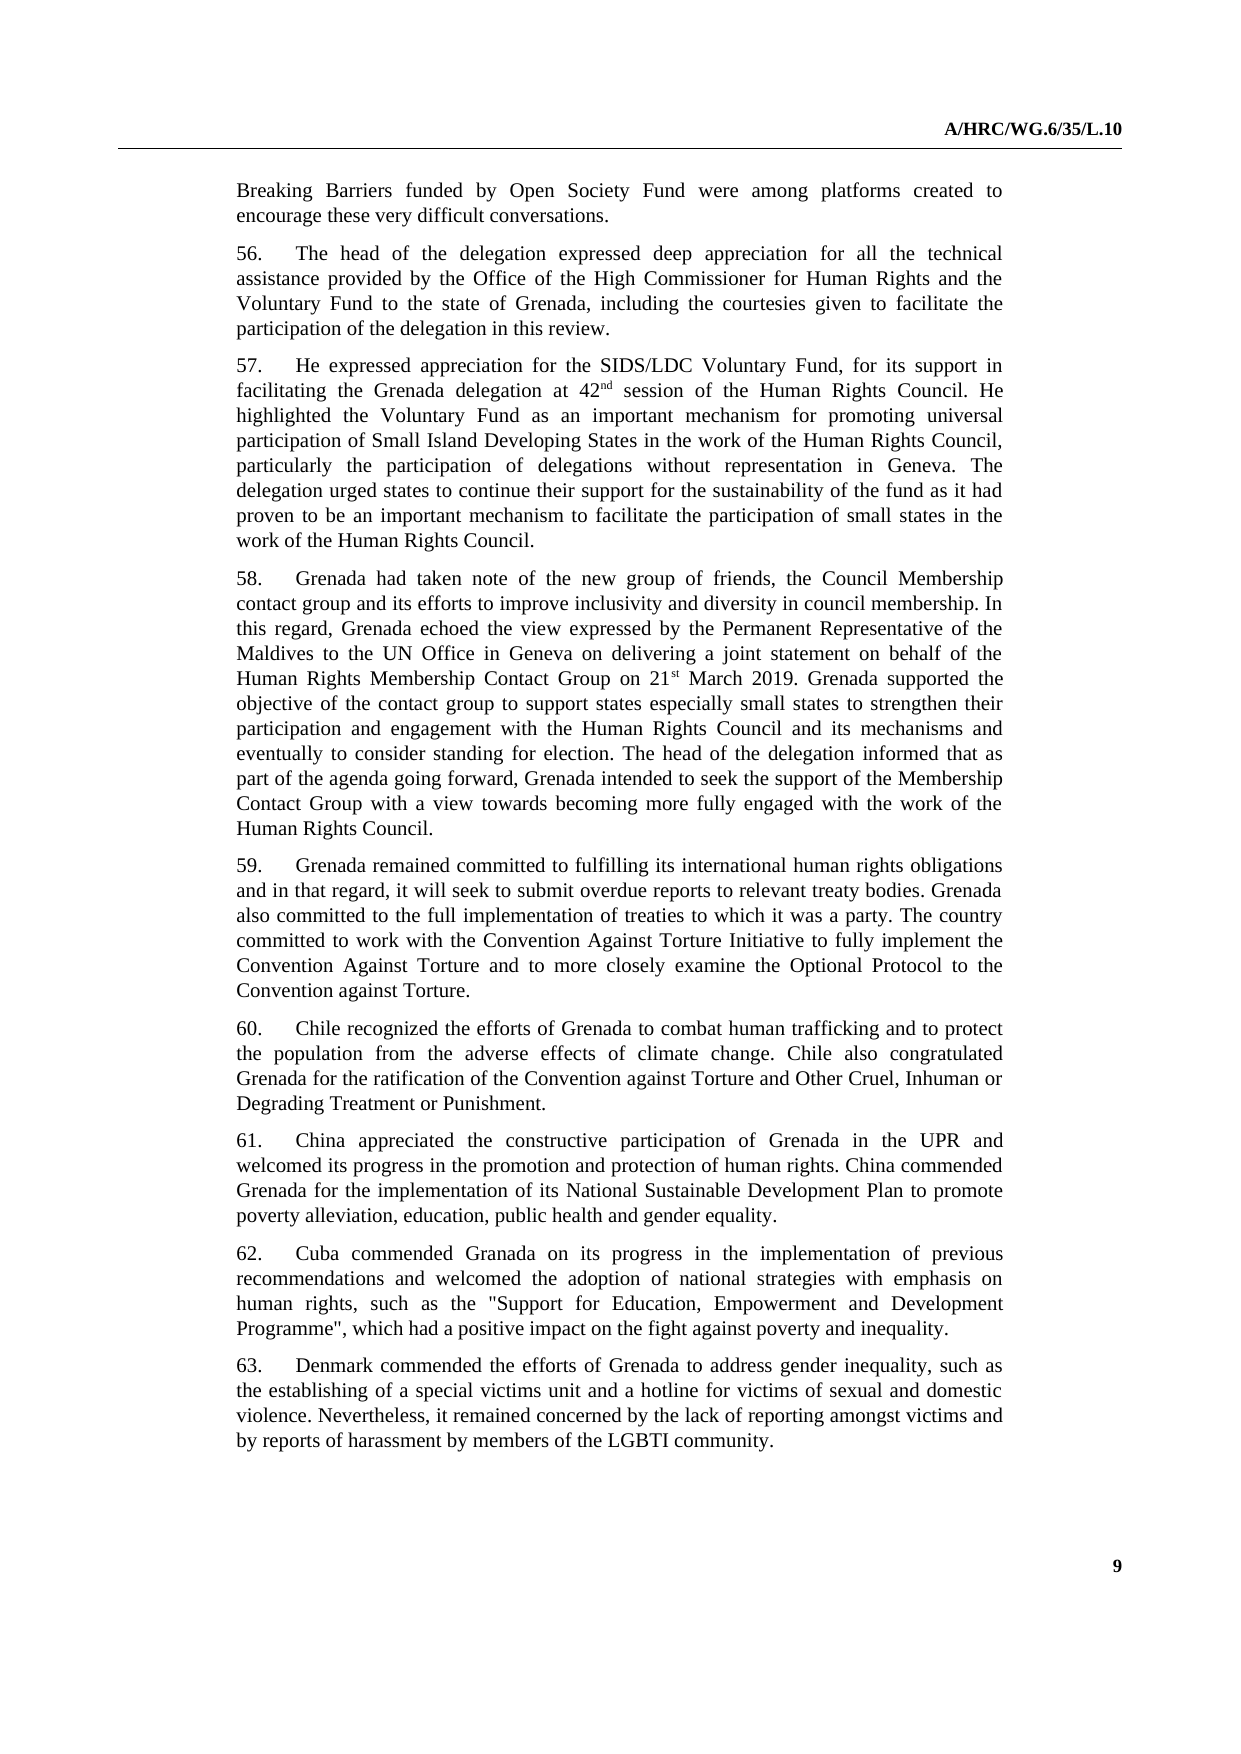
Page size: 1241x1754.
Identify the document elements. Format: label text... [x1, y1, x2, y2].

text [236, 177, 1004, 227]
text 62. Cuba commended Granada on its progress in the implementation of previous recommendations and welcomed the adoption of national strategies with emphasis on human rights, such as the "Support for Education, Empowerment and Development Programme", which had a positive impact on the fight against poverty and inequality. [236, 1240, 1004, 1340]
text 61. China appreciated the constructive participation of Grenada in the UPR and welcomed its progress in the promotion and protection of human rights. China commended Grenada for the implementation of its National Sustainable Development Plan to promote poverty alleviation, education, public health and gender equality. [236, 1127, 1004, 1227]
text 63. Denmark commended the efforts of Grenada to address gender inequality, such as the establishing of a special victims unit and a hotline for victims of sexual and domestic violence. Nevertheless, it remained concerned by the lack of reporting amongst victims and by reports of harassment by members of the LGBTI community. [236, 1352, 1004, 1452]
text 57. He expressed appreciation for the SIDS/LDC Voluntary Fund, for its support in facilitating the Grenada delegation at 42nd session of the Human Rights Council. He highlighted the Voluntary Fund as an important mechanism for promoting universal participation of Small Island Developing States in the work of the Human Rights Council, particularly the participation of delegations without representation in Geneva. The delegation urged states to continue their support for the sustainability of the fund as it had proven to be an important mechanism to facilitate the participation of small states in the work of the Human Rights Council. [236, 352, 1004, 552]
text 60. Chile recognized the efforts of Grenada to combat human trafficking and to protect the population from the adverse effects of climate change. Chile also congratulated Grenada for the ratification of the Convention against Torture and Other Cruel, Inhuman or Degrading Treatment or Punishment. [236, 1015, 1004, 1115]
text 56. The head of the delegation expressed deep appreciation for all the technical assistance provided by the Office of the High Commissioner for Human Rights and the Voluntary Fund to the state of Grenada, including the courtesies given to facilitate the participation of the delegation in this review. [236, 240, 1004, 340]
text 58. Grenada had taken note of the new group of friends, the Council Membership contact group and its efforts to improve inclusivity and diversity in council membership. In this regard, Grenada echoed the view expressed by the Permanent Representative of the Maldives to the UN Office in Geneva on delivering a joint statement on behalf of the Human Rights Membership Contact Group on 21st March 2019. Grenada supported the objective of the contact group to support states especially small states to strengthen their participation and engagement with the Human Rights Council and its mechanisms and eventually to consider standing for election. The head of the delegation informed that as part of the agenda going forward, Grenada intended to seek the support of the Membership Contact Group with a view towards becoming more fully engaged with the work of the Human Rights Council. [236, 565, 1004, 840]
text 59. Grenada remained committed to fulfilling its international human rights obligations and in that regard, it will seek to submit overdue reports to relevant treaty bodies. Grenada also committed to the full implementation of treaties to which it was a party. The country committed to work with the Convention Against Torture Initiative to fully implement the Convention Against Torture and to more closely examine the Optional Protocol to the Convention against Torture. [236, 852, 1004, 1002]
